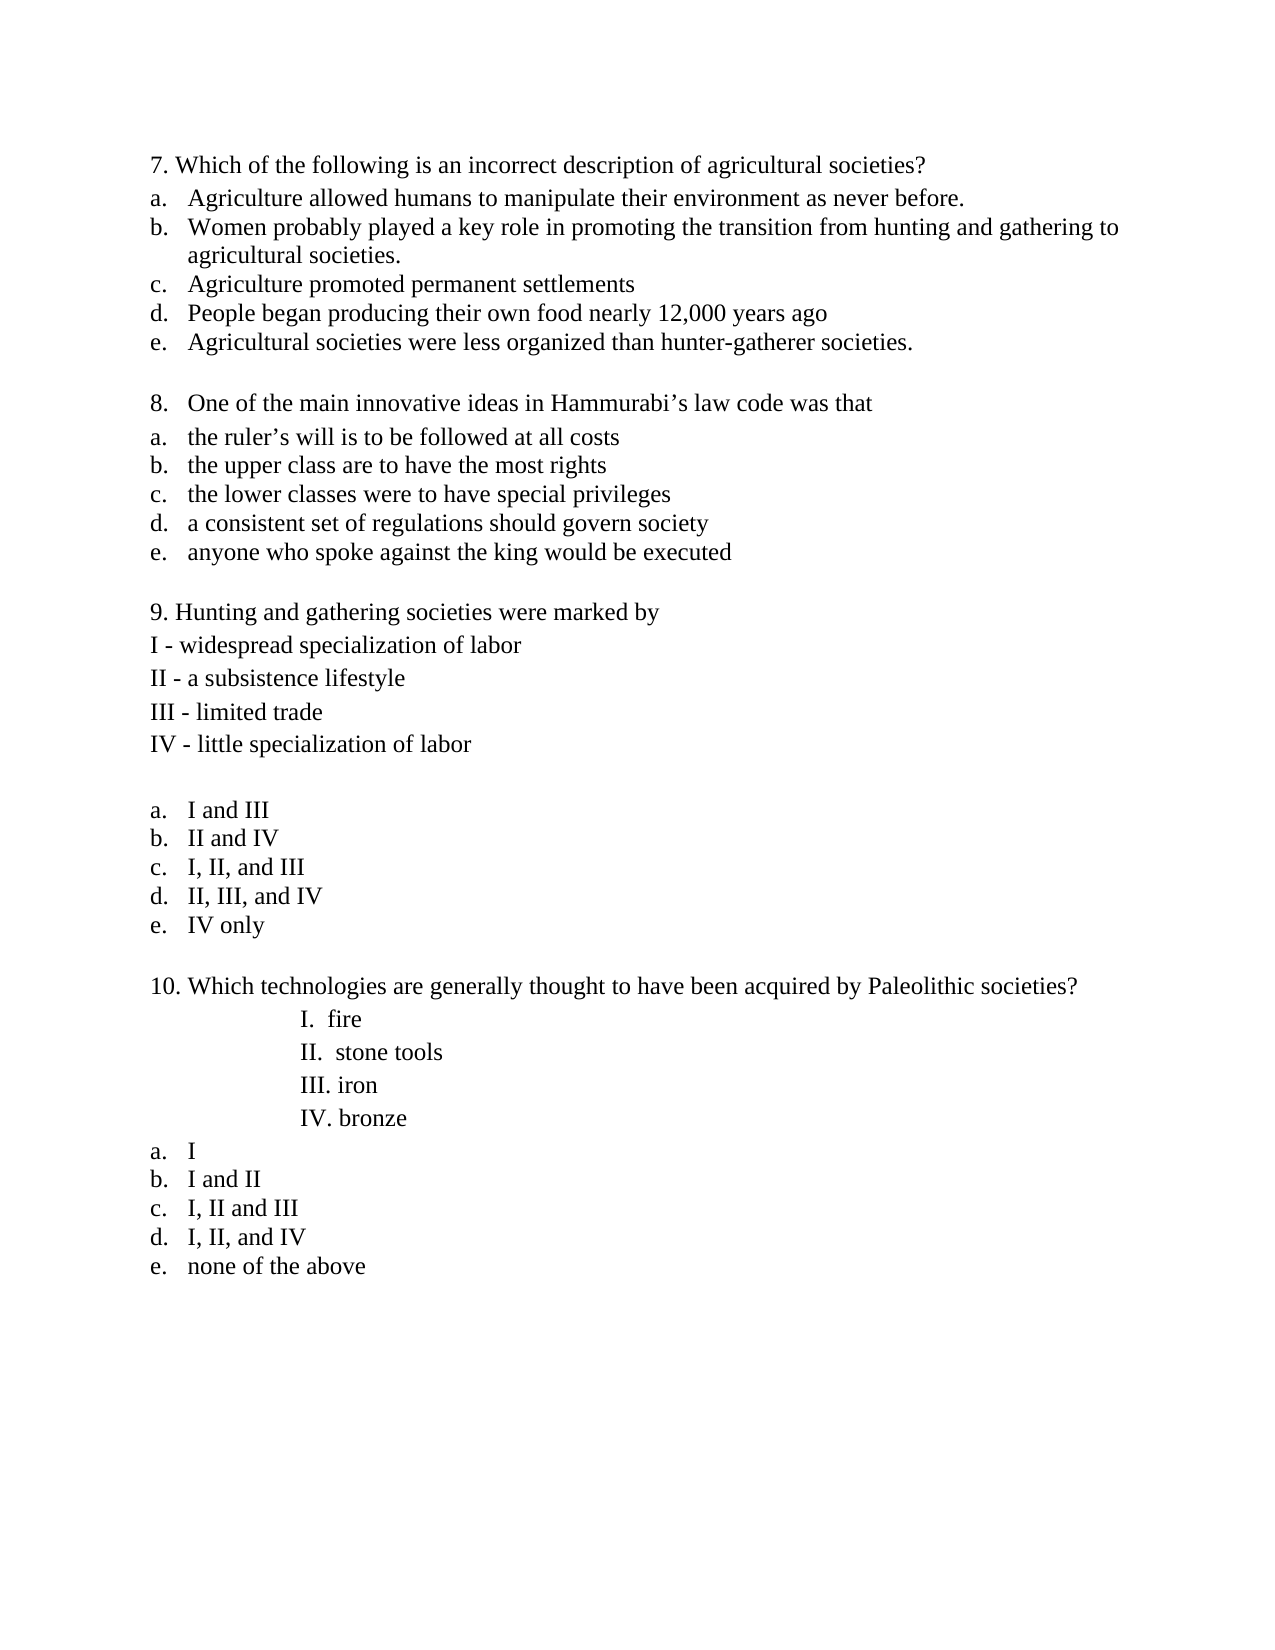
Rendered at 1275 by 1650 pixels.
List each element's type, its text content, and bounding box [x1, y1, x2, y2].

list I, II, and III [150, 852, 1125, 881]
list I [150, 1136, 1125, 1164]
list I and III [150, 795, 1125, 823]
list People began producing their own food nearly 12,000 years ago [150, 298, 1125, 327]
text II - a subsistence lifestyle [150, 663, 1125, 692]
list the upper class are to have the most rights [150, 450, 1125, 479]
text III. iron [150, 1070, 1125, 1098]
list the lower classes were to have special privileges [150, 479, 1125, 508]
list Agricultural societies were less organized than hunter-gatherer societies. [150, 327, 1125, 356]
list I, II, and IV [150, 1222, 1125, 1251]
list II, III, and IV [150, 881, 1125, 910]
list the ruler’s will is to be followed at all costs [150, 422, 1125, 450]
list a consistent set of regulations should govern society [150, 508, 1125, 537]
list anyone who spoke against the king would be executed [150, 537, 1125, 565]
list none of the above [150, 1251, 1125, 1279]
list Women probably played a key role in promoting the transition from hunting and gathering to agricultural societies. [150, 212, 1125, 269]
list IV only [150, 910, 1125, 938]
list II and IV [150, 823, 1125, 852]
list Agriculture allowed humans to manipulate their environment as never before. [150, 183, 1125, 212]
text IV - little specialization of labor [150, 729, 1125, 758]
text I - widespread specialization of labor [150, 631, 1125, 659]
text III - limited trade [150, 697, 1125, 725]
list I, II and III [150, 1193, 1125, 1222]
text 7. Which of the following is an incorrect description of agricultural societies? [150, 150, 1125, 179]
text I. fire [150, 1004, 1125, 1032]
list Agriculture promoted permanent settlements [150, 269, 1125, 298]
list I and II [150, 1164, 1125, 1193]
text 10. Which technologies are generally thought to have been acquired by Paleolithic societies? [150, 971, 1125, 999]
text 9. Hunting and gathering societies were marked by [150, 597, 1125, 626]
text IV. bronze [150, 1103, 1125, 1132]
text II. stone tools [150, 1037, 1125, 1066]
text 8. One of the main innovative ideas in Hammurabi’s law code was that [150, 388, 1125, 417]
